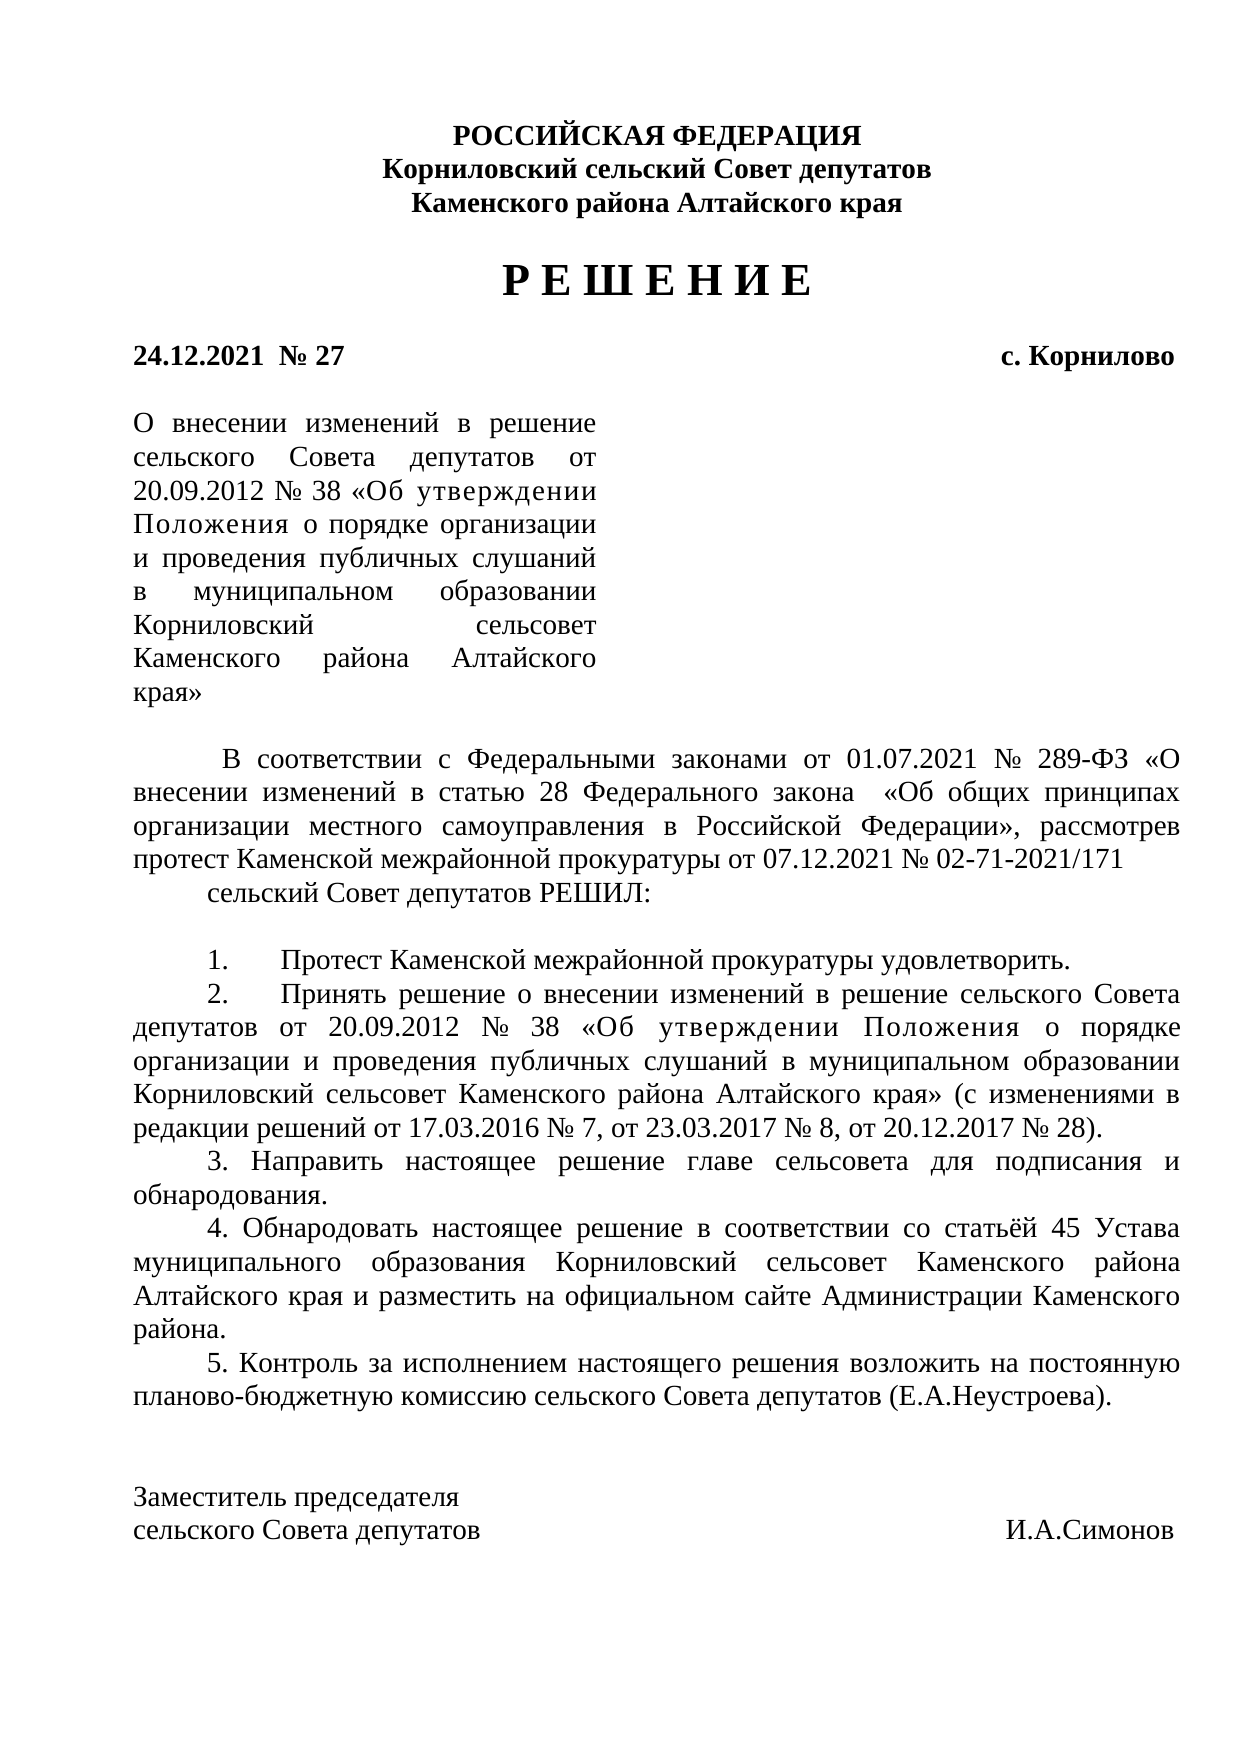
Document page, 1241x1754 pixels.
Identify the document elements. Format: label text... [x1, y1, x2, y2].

list Протест Каменской межрайонной прокуратуры удовлетворить. [133, 942, 1181, 976]
text Заместитель председателя [133, 1479, 1181, 1512]
list Принять решение о внесении изменений в решение сельского Совета депутатов от 20.09.2012 № 38 «Об утверждении Положения о порядке организации и проведения публичных слушаний в муниципальном образовании Корниловский сельсовет Каменского района Алтайского края» (с изменениями в редакции решений от 17.03.2016 № 7, от 23.03.2017 № 8, от 20.12.2017 № 28). [133, 976, 1181, 1143]
text Каменского района Алтайского края [133, 185, 1181, 219]
text 4. Обнародовать настоящее решение в соответствии со статьёй 45 Устава муниципального образования Корниловский сельсовет Каменского района Алтайского края и разместить на официальном сайте Администрации Каменского района. [133, 1211, 1181, 1345]
text 5. Контроль за исполнением настоящего решения возложить на постоянную планово-бюджетную комиссию сельского Совета депутатов (Е.А.Неустроева). [133, 1345, 1181, 1412]
text 24.12.2021 № 27 с. Корнилово [133, 338, 1181, 372]
text В соответствии с Федеральными законами от 01.07.2021 № 289-ФЗ «О внесении изменений в статью 28 Федерального закона «Об общих принципах организации местного самоуправления в Российской Федерации», рассмотрев протест Каменской межрайонной прокуратуры от 07.12.2021 № 02-71-2021/171 [133, 741, 1181, 875]
table_header О внесении изменений в решение сельского Совета депутатов от 20.09.2012 № 38 «Об утверждении Положения о порядке организации и проведения публичных слушаний в муниципальном образовании Корниловский сельсовет Каменского района Алтайского края» [122, 406, 608, 707]
text Р Е Ш Е Н И Е [133, 252, 1181, 305]
text сельского Совета депутатов И.А.Симонов [133, 1512, 1181, 1546]
title РОССИЙСКАЯ ФЕДЕРАЦИЯ [133, 118, 1181, 152]
title 3. Направить настоящее решение главе сельсовета для подписания и обнародования. [133, 1143, 1181, 1211]
text Корниловский сельский Совет депутатов [133, 152, 1181, 185]
text сельский Совет депутатов РЕШИЛ: [133, 875, 1181, 909]
